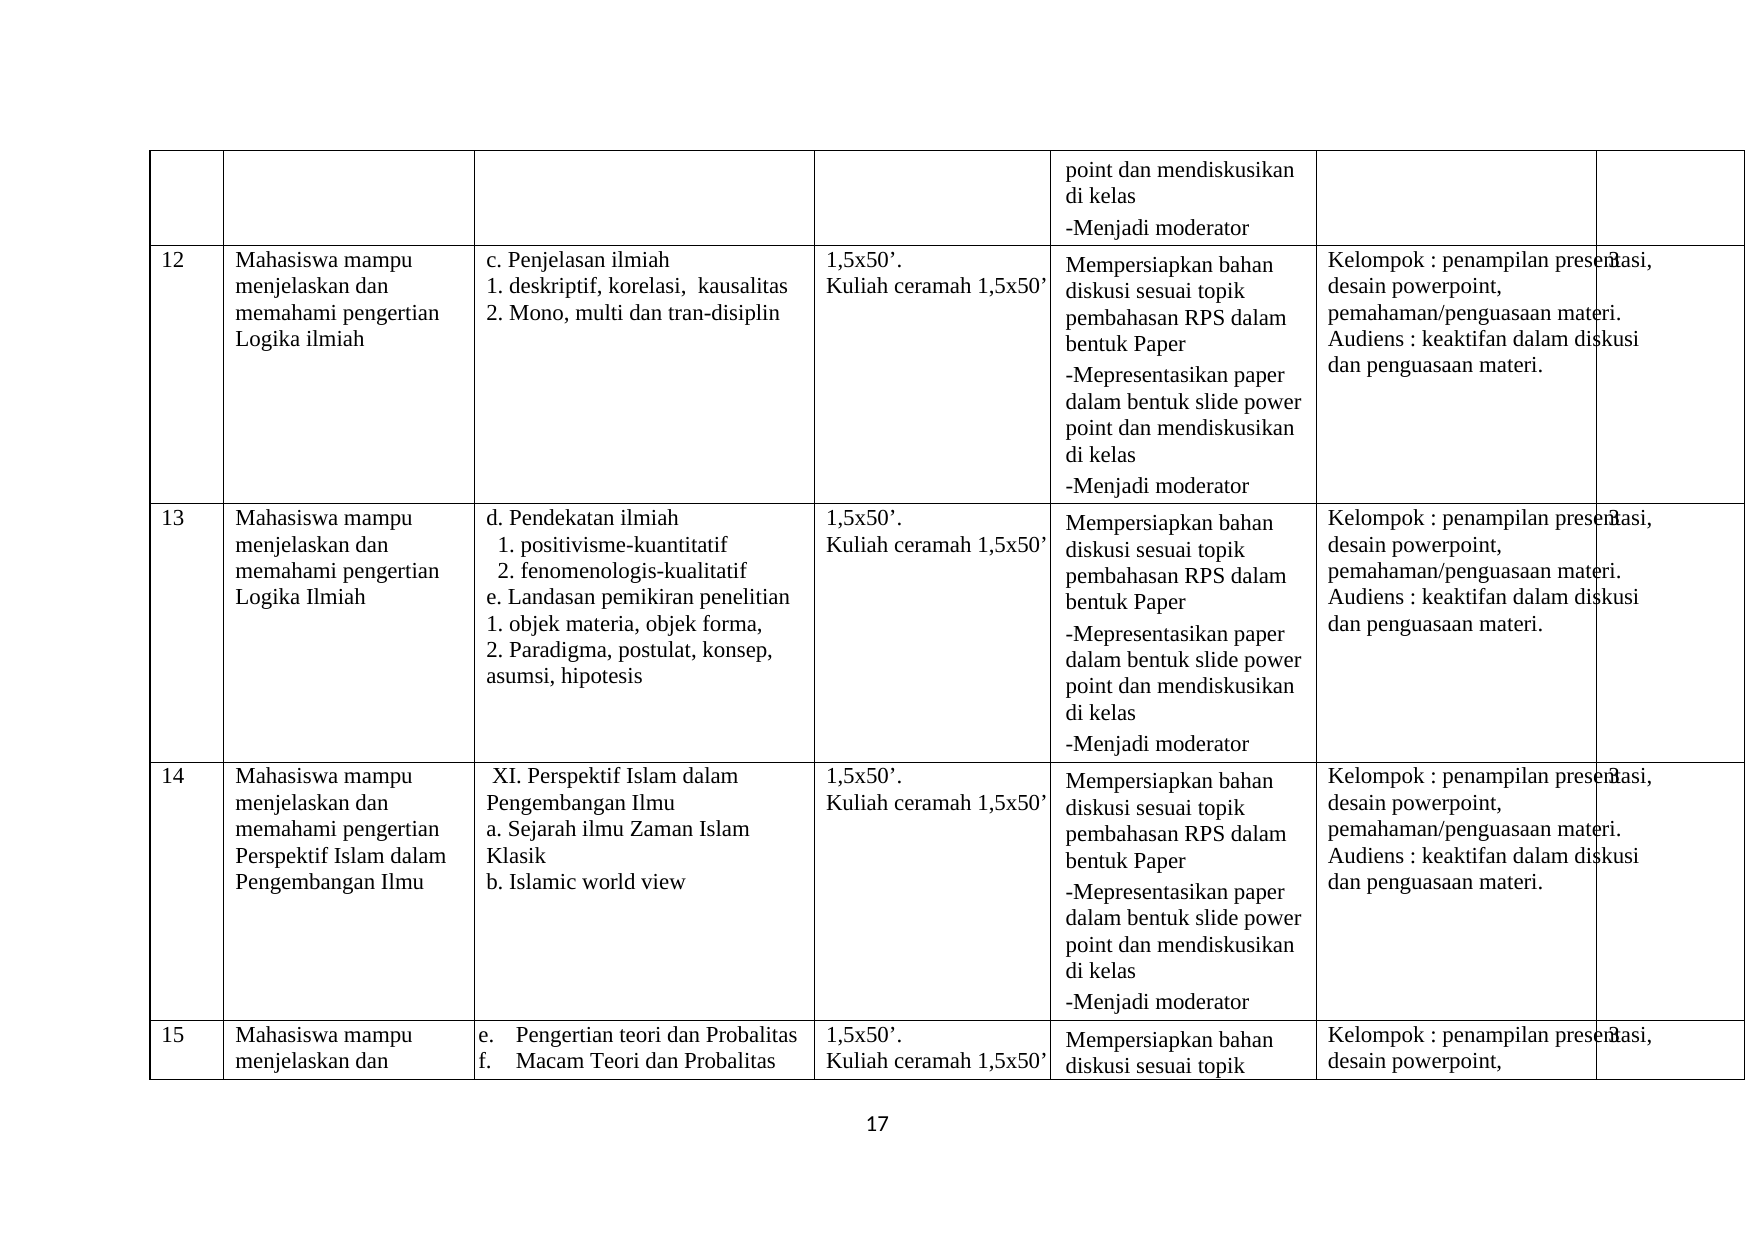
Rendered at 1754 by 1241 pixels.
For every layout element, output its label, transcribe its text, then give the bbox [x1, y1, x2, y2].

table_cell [1051, 151, 1316, 245]
table_cell Kelompok : penampilan presentasi, desain powerpoint, pemahaman/penguasaan materi. Audiens : keaktifan dalam diskusi dan penguasaan materi. [1317, 763, 1596, 1020]
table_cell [224, 151, 474, 245]
table_cell 3 [1597, 246, 1744, 503]
table_cell 3 [1597, 504, 1744, 762]
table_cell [224, 1021, 474, 1078]
table_cell 3 [1597, 763, 1744, 1020]
table_cell Mahasiswa mampu menjelaskan dan memahami pengertian Logika Ilmiah [224, 504, 474, 762]
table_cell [1051, 1021, 1316, 1078]
table_cell c. Penjelasan ilmiah 1. deskriptif, korelasi, kausalitas 2. Mono, multi dan tran-disiplin [475, 246, 814, 503]
table_cell Mahasiswa mampu menjelaskan dan memahami pengertian Logika ilmiah [224, 246, 474, 503]
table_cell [1317, 1021, 1596, 1078]
table_cell 1,5x50’. Kuliah ceramah 1,5x50’ [815, 504, 1050, 762]
table_cell d. Pendekatan ilmiah 1. positivisme-kuantitatif 2. fenomenologis-kualitatif e. Landasan pemikiran penelitian 1. objek materia, objek forma, 2. Paradigma, postulat, konsep, asumsi, hipotesis [475, 504, 814, 762]
table_cell XI. Perspektif Islam dalam Pengembangan Ilmu a. Sejarah ilmu Zaman Islam Klasik b. Islamic world view [475, 763, 814, 1020]
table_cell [1317, 151, 1596, 245]
table_cell Kelompok : penampilan presentasi, desain powerpoint, pemahaman/penguasaan materi. Audiens : keaktifan dalam diskusi dan penguasaan materi. [1317, 246, 1596, 503]
table_cell 3 [1597, 1021, 1744, 1078]
table_cell 11 [151, 151, 223, 245]
table_cell Kelompok : penampilan presentasi, desain powerpoint, pemahaman/penguasaan materi. Audiens : keaktifan dalam diskusi dan penguasaan materi. [1317, 504, 1596, 762]
table_cell 15 [151, 1021, 223, 1078]
table_cell 13 [151, 504, 223, 762]
table_cell 1,5x50’. Kuliah ceramah 1,5x50’ [815, 246, 1050, 503]
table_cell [475, 1021, 814, 1078]
table_cell Mahasiswa mampu menjelaskan dan memahami pengertian Perspektif Islam dalam Pengembangan Ilmu [224, 763, 474, 1020]
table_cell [815, 151, 1050, 245]
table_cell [475, 151, 814, 245]
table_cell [815, 1021, 1050, 1078]
table_cell 1,5x50’. Kuliah ceramah 1,5x50’ [815, 763, 1050, 1020]
table_cell 12 [151, 246, 223, 503]
table_cell 14 [151, 763, 223, 1020]
table_cell 3 [1597, 151, 1744, 245]
